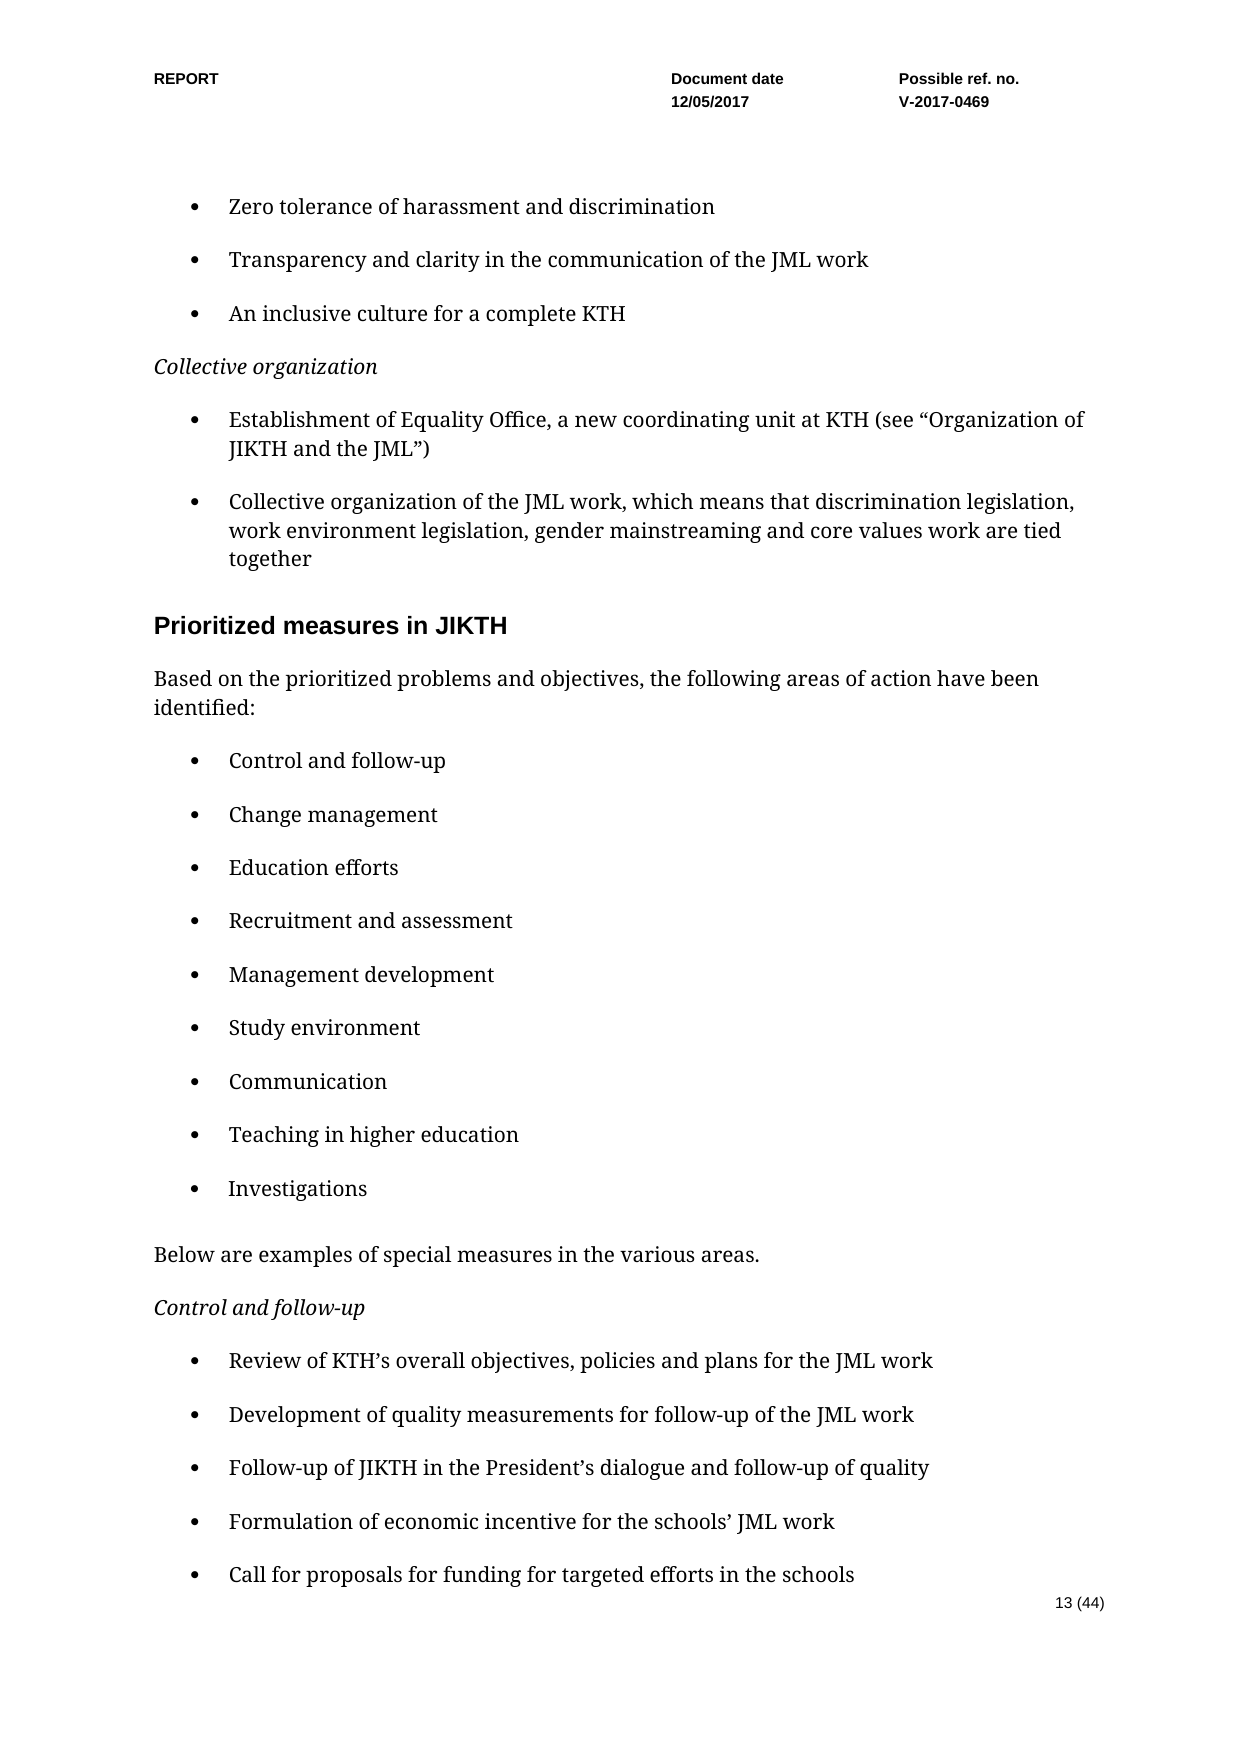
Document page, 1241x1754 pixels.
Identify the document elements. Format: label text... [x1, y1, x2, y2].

list Collective organization of the JML work, which means that discrimination legislation, work environment legislation, gender mainstreaming and core values work are tied together [191, 487, 1104, 573]
list Recruitment and assessment [191, 907, 1104, 935]
list An inclusive culture for a complete KTH [191, 299, 1104, 327]
text Based on the prioritized problems and objectives, the following areas of action have been identified: [153, 664, 1104, 721]
list Management development [191, 960, 1104, 988]
list Investigations [191, 1174, 1104, 1202]
list Call for proposals for funding for targeted efforts in the schools [191, 1560, 1104, 1589]
list Control and follow-up [191, 746, 1104, 775]
list Study environment [191, 1013, 1104, 1042]
list Education efforts [191, 853, 1104, 882]
list Formulation of economic incentive for the schools’ JML work [191, 1507, 1104, 1535]
list Transparency and clarity in the communication of the JML work [191, 245, 1104, 274]
text Collective organization [153, 352, 1104, 381]
list Communication [191, 1067, 1104, 1095]
list Teaching in higher education [191, 1120, 1104, 1149]
list Review of KTH’s overall objectives, policies and plans for the JML work [191, 1347, 1104, 1375]
list Change management [191, 800, 1104, 828]
list Follow-up of JIKTH in the President’s dialogue and follow-up of quality [191, 1453, 1104, 1482]
subtitle Prioritized measures in JIKTH [153, 610, 1104, 639]
text Control and follow-up [153, 1293, 1104, 1322]
list Development of quality measurements for follow-up of the JML work [191, 1400, 1104, 1428]
text Below are examples of special measures in the various areas. [153, 1240, 1104, 1268]
list Establishment of Equality Office, a new coordinating unit at KTH (see “Organization of JIKTH and the JML”) [191, 406, 1104, 462]
list Zero tolerance of harassment and discrimination [191, 192, 1104, 220]
